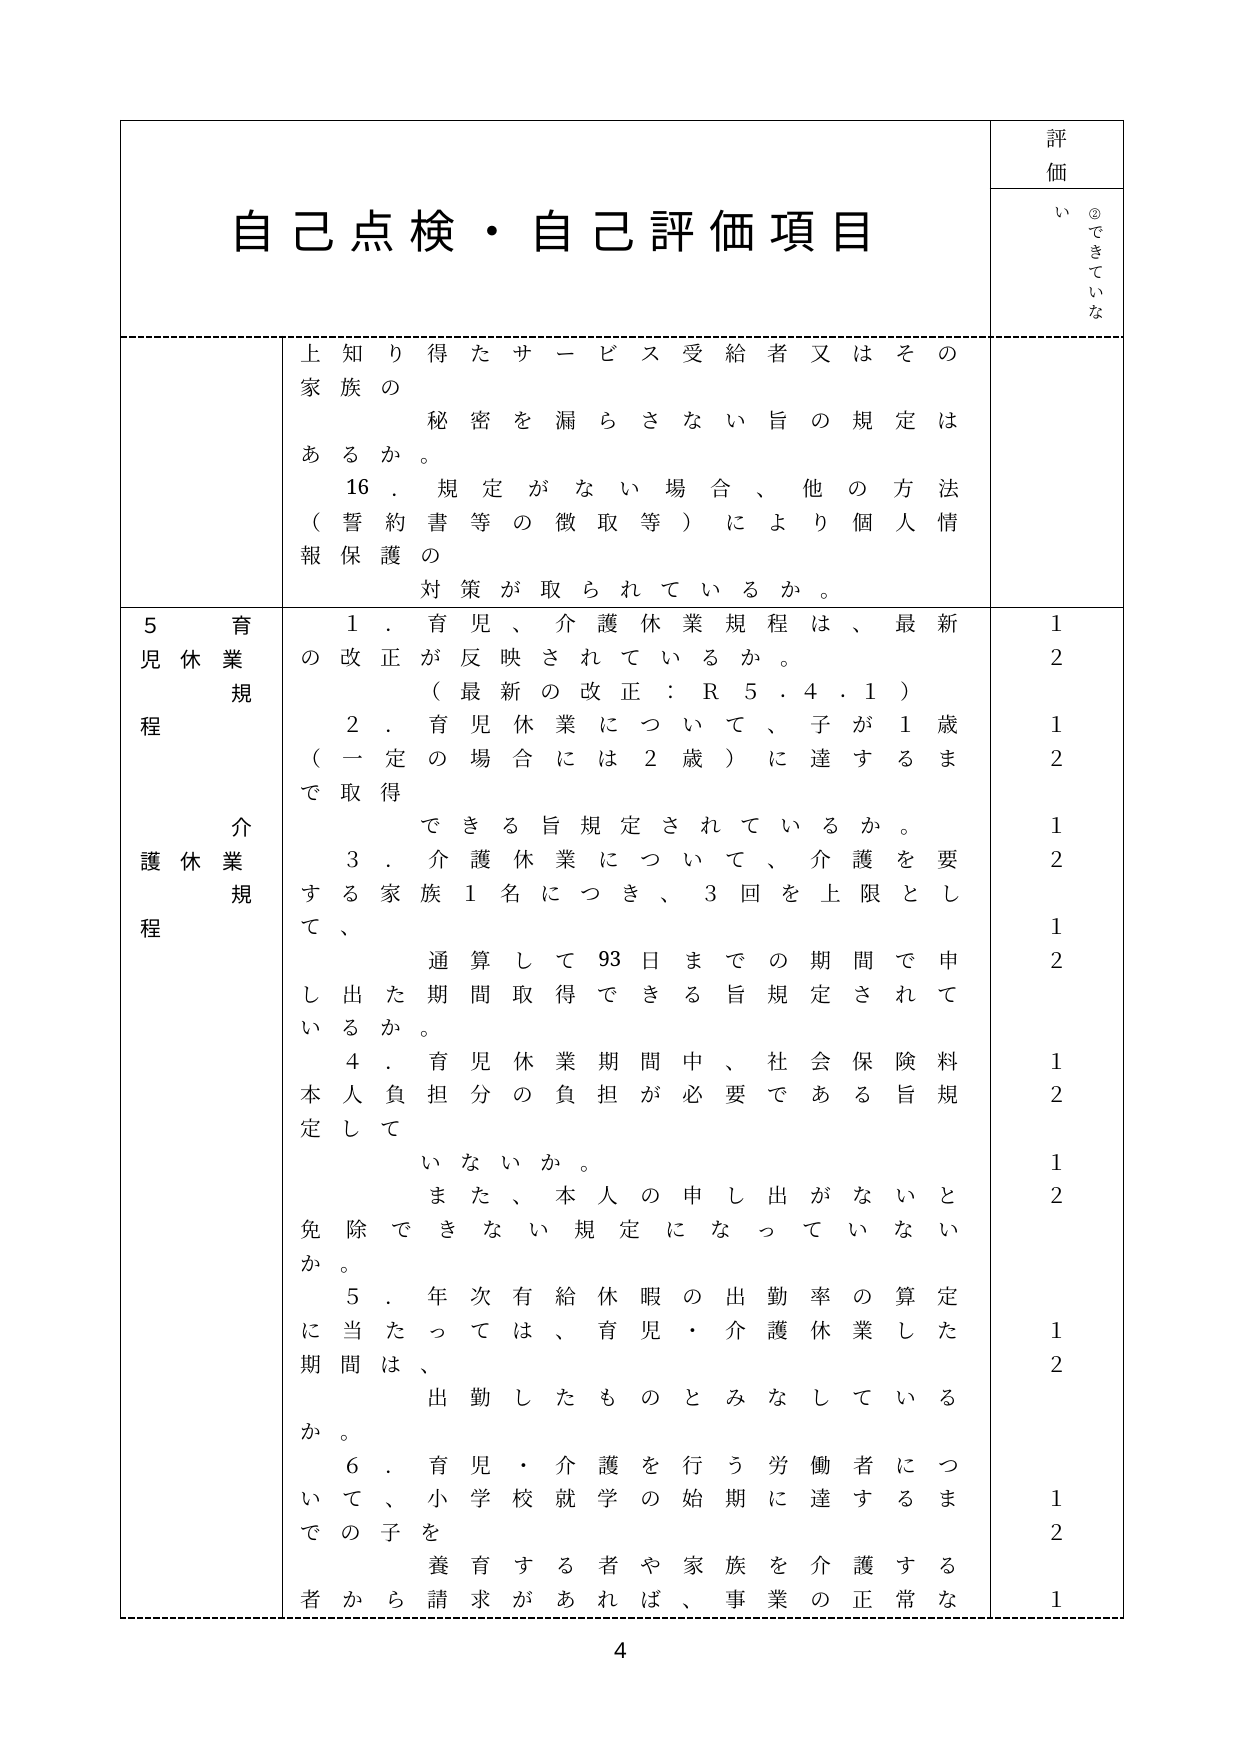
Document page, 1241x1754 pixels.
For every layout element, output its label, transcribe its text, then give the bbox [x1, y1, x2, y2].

table_header 自己点検・自己評価項目 [121, 121, 990, 336]
table_header 評 価 [991, 121, 1123, 188]
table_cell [283, 336, 990, 607]
table_cell ５ 育児休業 規 程 介護休業 規 程 [121, 608, 282, 1617]
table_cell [283, 608, 990, 1617]
table_cell ②できていない ①できている [991, 189, 1123, 336]
table_cell ４ 就業規則 [121, 336, 282, 607]
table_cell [991, 608, 1123, 1617]
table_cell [991, 336, 1123, 607]
